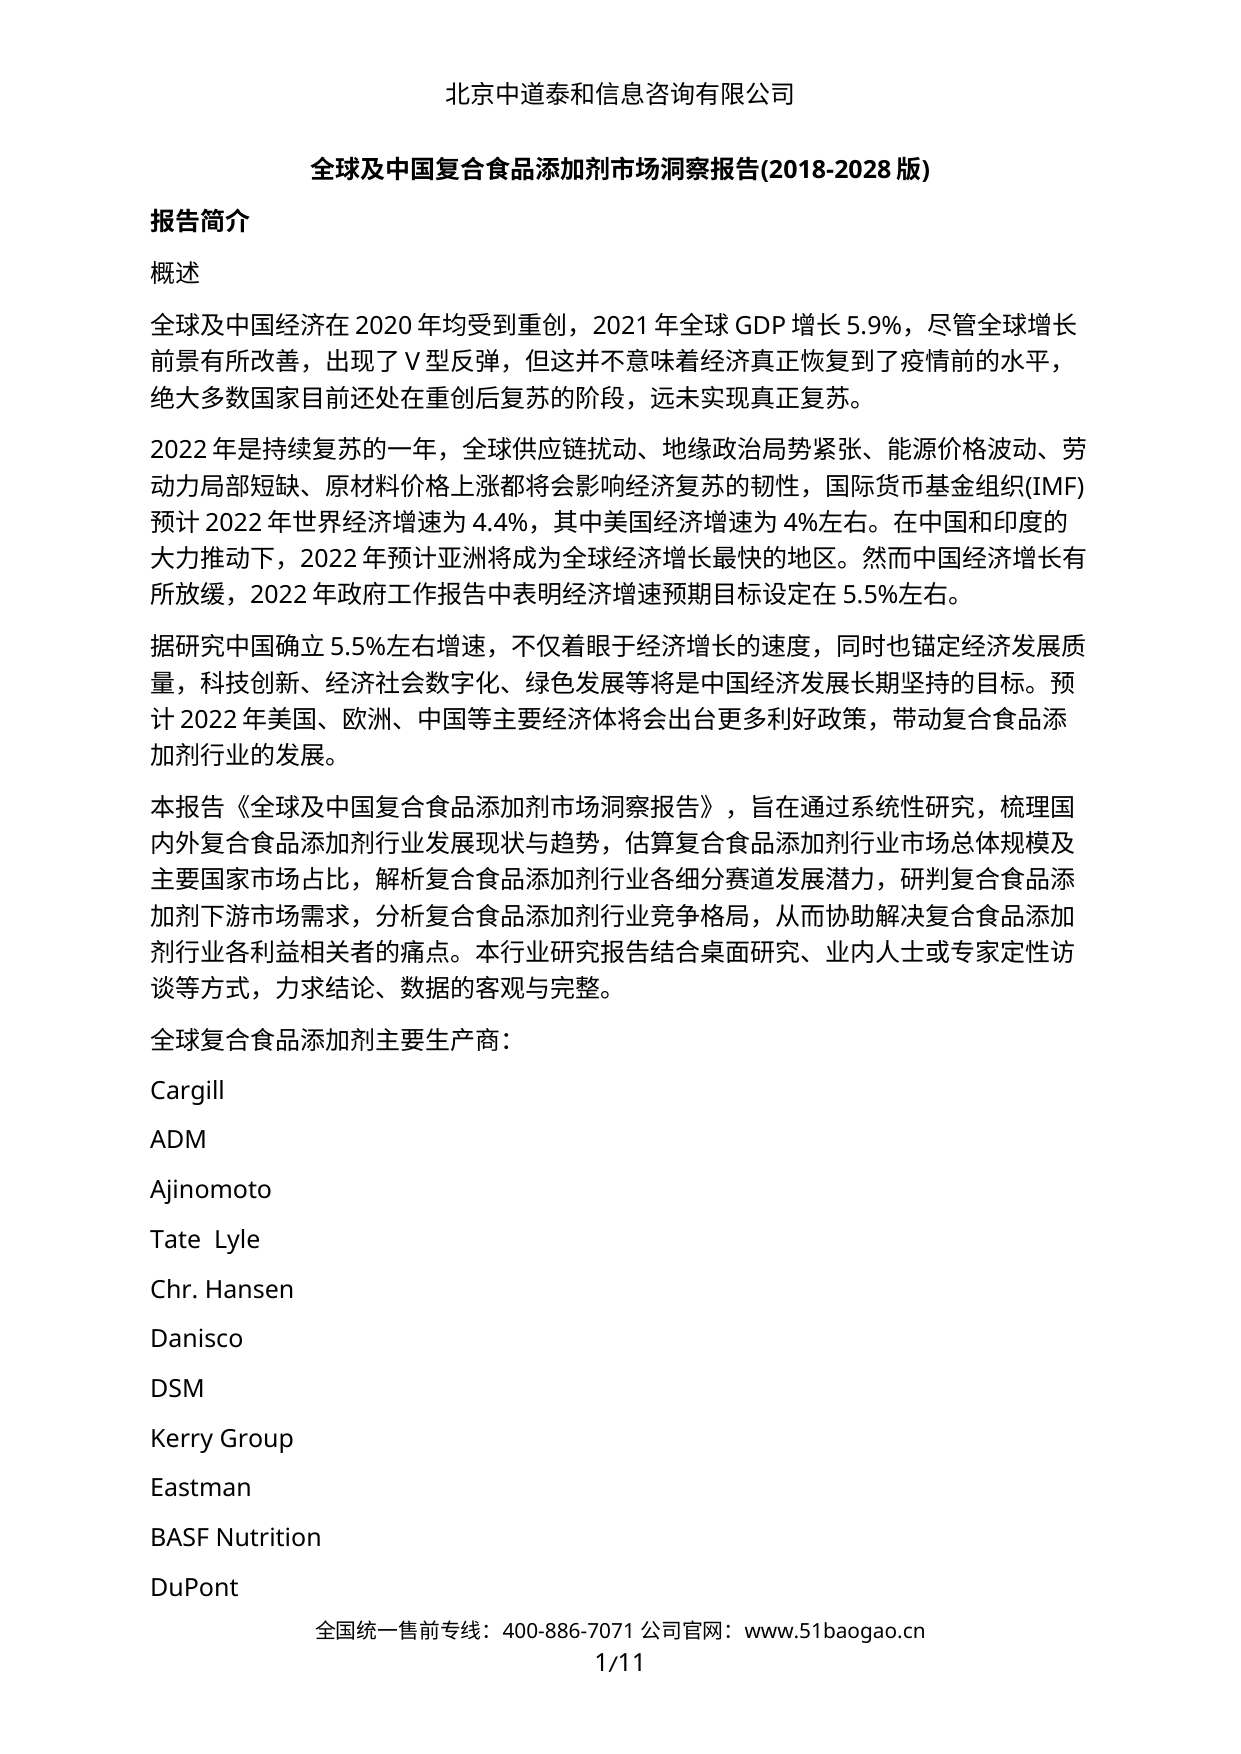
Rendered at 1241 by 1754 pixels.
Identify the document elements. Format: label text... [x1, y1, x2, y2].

text 报告简介 [150, 202, 1090, 238]
text 2022年是持续复苏的一年，全球供应链扰动、地缘政治局势紧张、能源价格波动、劳动力局部短缺、原材料价格上涨都将会影响经济复苏的韧性，国际货币基金组织(IMF)预计2022年世界经济增速为4.4%，其中美国经济增速为4%左右。在中国和印度的大力推动下，2022年预计亚洲将成为全球经济增长最快的地区。然而中国经济增长有所放缓，2022年政府工作报告中表明经济增速预期目标设定在5.5%左右。 [150, 430, 1090, 611]
text DSM [150, 1371, 1090, 1405]
text Cargill [150, 1072, 1090, 1107]
text ADM [150, 1122, 1090, 1156]
text Ajinomoto [150, 1172, 1090, 1206]
text BASF Nutrition [150, 1520, 1090, 1554]
text Danisco [150, 1321, 1090, 1355]
text 全球复合食品添加剂主要生产商： [150, 1021, 1090, 1057]
text 本报告《全球及中国复合食品添加剂市场洞察报告》，旨在通过系统性研究，梳理国内外复合食品添加剂行业发展现状与趋势，估算复合食品添加剂行业市场总体规模及主要国家市场占比，解析复合食品添加剂行业各细分赛道发展潜力，研判复合食品添加剂下游市场需求，分析复合食品添加剂行业竞争格局，从而协助解决复合食品添加剂行业各利益相关者的痛点。本行业研究报告结合桌面研究、业内人士或专家定性访谈等方式，力求结论、数据的客观与完整。 [150, 787, 1090, 1005]
text DuPont [150, 1569, 1090, 1603]
text 概述 [150, 254, 1090, 290]
text 全球及中国经济在2020年均受到重创，2021年全球GDP增长5.9%，尽管全球增长前景有所改善，出现了V型反弹，但这并不意味着经济真正恢复到了疫情前的水平，绝大多数国家目前还处在重创后复苏的阶段，远未实现真正复苏。 [150, 306, 1090, 414]
text Kerry Group [150, 1420, 1090, 1454]
text Eastman [150, 1470, 1090, 1504]
text Tate Lyle [150, 1222, 1090, 1256]
text Chr. Hansen [150, 1271, 1090, 1305]
text 全球及中国复合食品添加剂市场洞察报告(2018-2028版) [150, 150, 1090, 186]
text 据研究中国确立5.5%左右增速，不仅着眼于经济增长的速度，同时也锚定经济发展质量，科技创新、经济社会数字化、绿色发展等将是中国经济发展长期坚持的目标。预计2022年美国、欧洲、中国等主要经济体将会出台更多利好政策，带动复合食品添加剂行业的发展。 [150, 627, 1090, 772]
